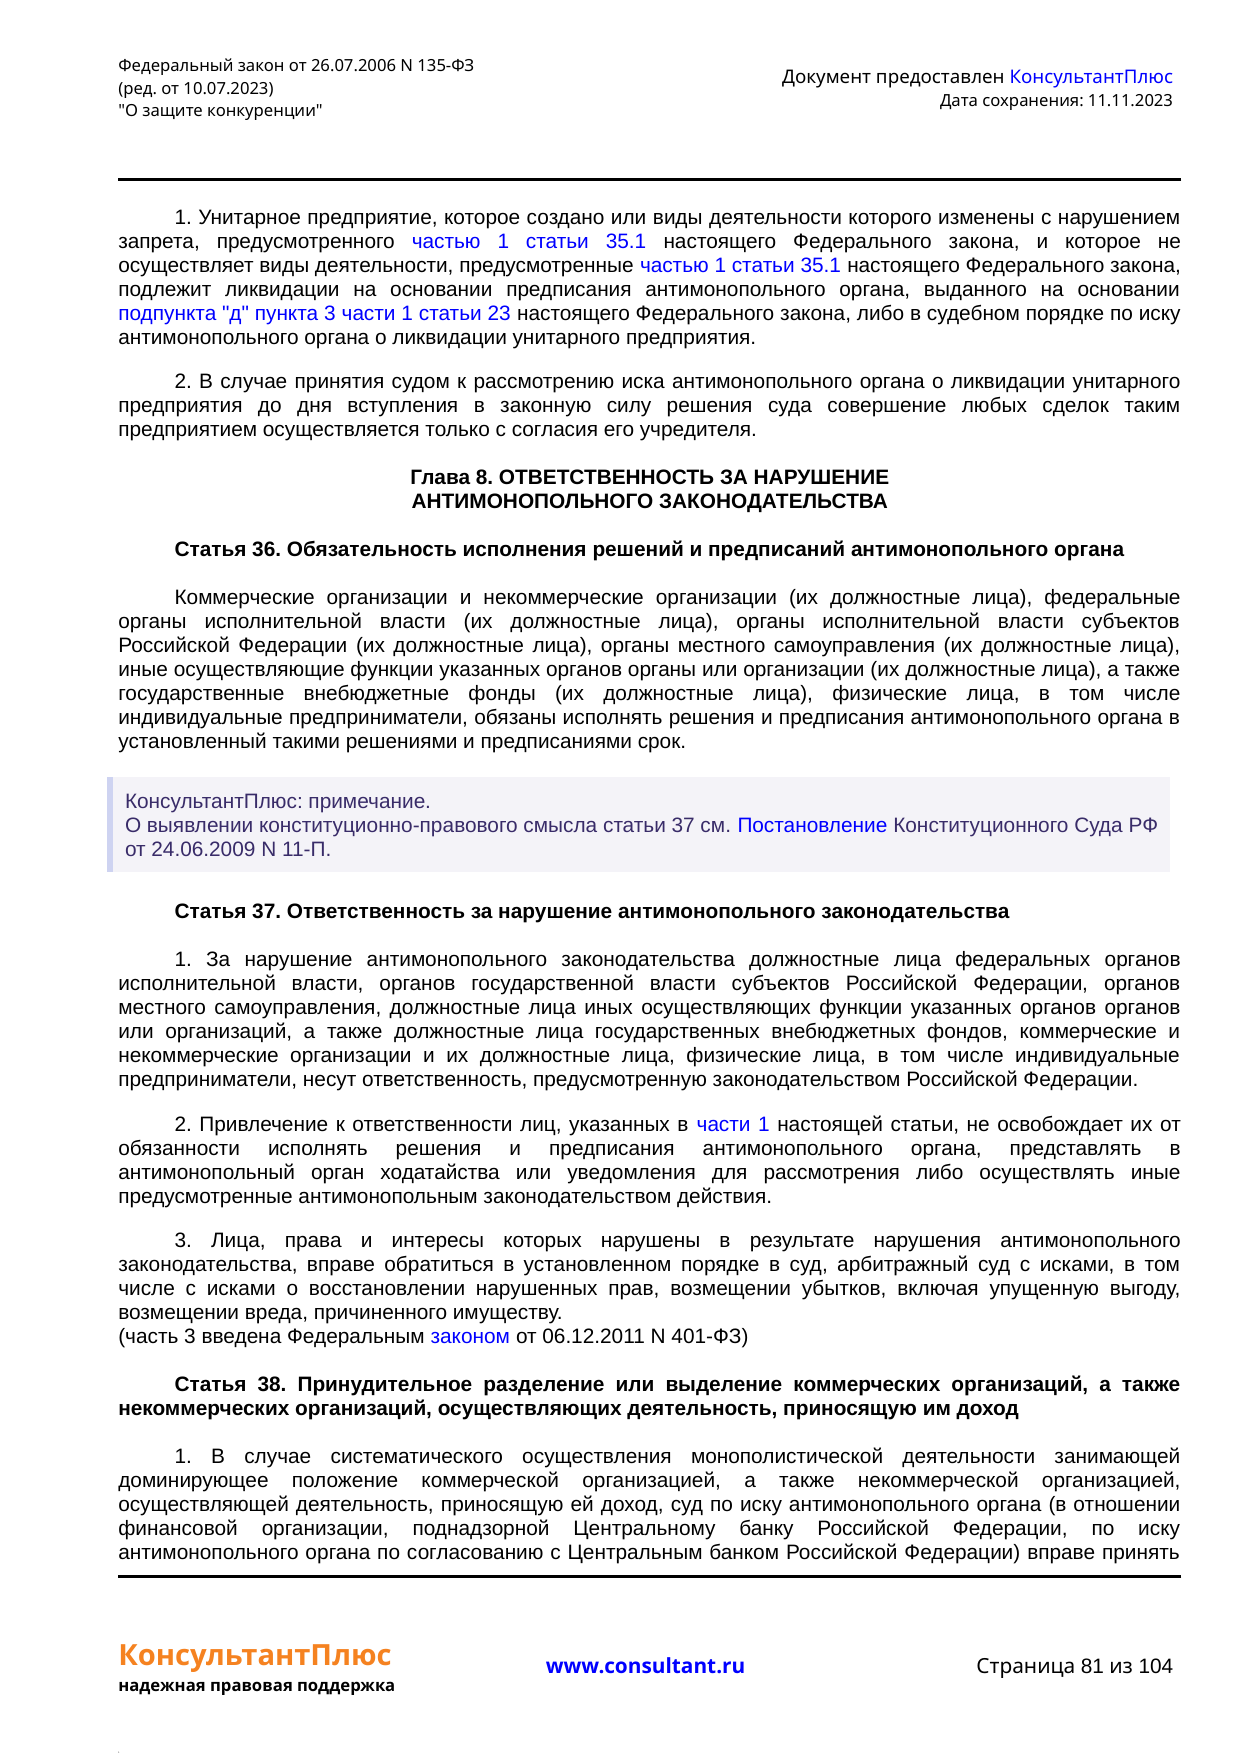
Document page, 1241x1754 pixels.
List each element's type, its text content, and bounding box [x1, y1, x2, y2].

text (часть 3 введена Федеральным законом от 06.12.2011 N 401-ФЗ) [118, 1324, 1181, 1348]
text Коммерческие организации и некоммерческие организации (их должностные лица), федеральные органы исполнительной власти (их должностные лица), органы исполнительной власти субъектов Российской Федерации (их должностные лица), органы местного самоуправления (их должностные лица), иные осуществляющие функции указанных органов органы или организации (их должностные лица), а также государственные внебюджетные фонды (их должностные лица), физические лица, в том числе индивидуальные предприниматели, обязаны исполнять решения и предписания антимонопольного органа в установленный такими решениями и предписаниями срок. [118, 585, 1181, 753]
text 1. Унитарное предприятие, которое создано или виды деятельности которого изменены с нарушением запрета, предусмотренного частью 1 статьи 35.1 настоящего Федерального закона, и которое не осуществляет виды деятельности, предусмотренные частью 1 статьи 35.1 настоящего Федерального закона, подлежит ликвидации на основании предписания антимонопольного органа, выданного на основании подпункта "д" пункта 3 части 1 статьи 23 настоящего Федерального закона, либо в судебном порядке по иску антимонопольного органа о ликвидации унитарного предприятия. [118, 205, 1181, 348]
text 2. Привлечение к ответственности лиц, указанных в части 1 настоящей статьи, не освобождает их от обязанности исполнять решения и предписания антимонопольного органа, представлять в антимонопольный орган ходатайства или уведомления для рассмотрения либо осуществлять иные предусмотренные антимонопольным законодательством действия. [118, 1112, 1181, 1207]
title Статья 36. Обязательность исполнения решений и предписаний антимонопольного органа [118, 537, 1181, 561]
text 2. В случае принятия судом к рассмотрению иска антимонопольного органа о ликвидации унитарного предприятия до дня вступления в законную силу решения суда совершение любых сделок таким предприятием осуществляется только с согласия его учредителя. [118, 369, 1181, 441]
table_header [113, 777, 125, 872]
text 1. За нарушение антимонопольного законодательства должностные лица федеральных органов исполнительной власти, органов государственной власти субъектов Российской Федерации, органов местного самоуправления, должностные лица иных осуществляющих функции указанных органов органов или организаций, а также должностные лица государственных внебюджетных фондов, коммерческие и некоммерческие организации и их должностные лица, физические лица, в том числе индивидуальные предприниматели, несут ответственность, предусмотренную законодательством Российской Федерации. [118, 947, 1181, 1091]
text 3. Лица, права и интересы которых нарушены в результате нарушения антимонопольного законодательства, вправе обратиться в установленном порядке в суд, арбитражный суд с исками, в том числе с исками о восстановлении нарушенных прав, возмещении убытков, включая упущенную выгоду, возмещении вреда, причиненного имуществу. [118, 1228, 1181, 1324]
table_header КонсультантПлюс: примечание. О выявлении конституционно-правового смысла статьи 37 см. Постановление Конституционного Суда РФ от 24.06.2009 N 11-П. [125, 777, 1158, 872]
title Статья 38. Принудительное разделение или выделение коммерческих организаций, а также некоммерческих организаций, осуществляющих деятельность, приносящую им доход [118, 1372, 1181, 1420]
title АНТИМОНОПОЛЬНОГО ЗАКОНОДАТЕЛЬСТВА [118, 489, 1181, 513]
table_header [107, 777, 113, 872]
title Глава 8. ОТВЕТСТВЕННОСТЬ ЗА НАРУШЕНИЕ [118, 465, 1181, 489]
title Статья 37. Ответственность за нарушение антимонопольного законодательства [118, 899, 1181, 923]
table_header [1158, 777, 1170, 872]
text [118, 1444, 1181, 1564]
